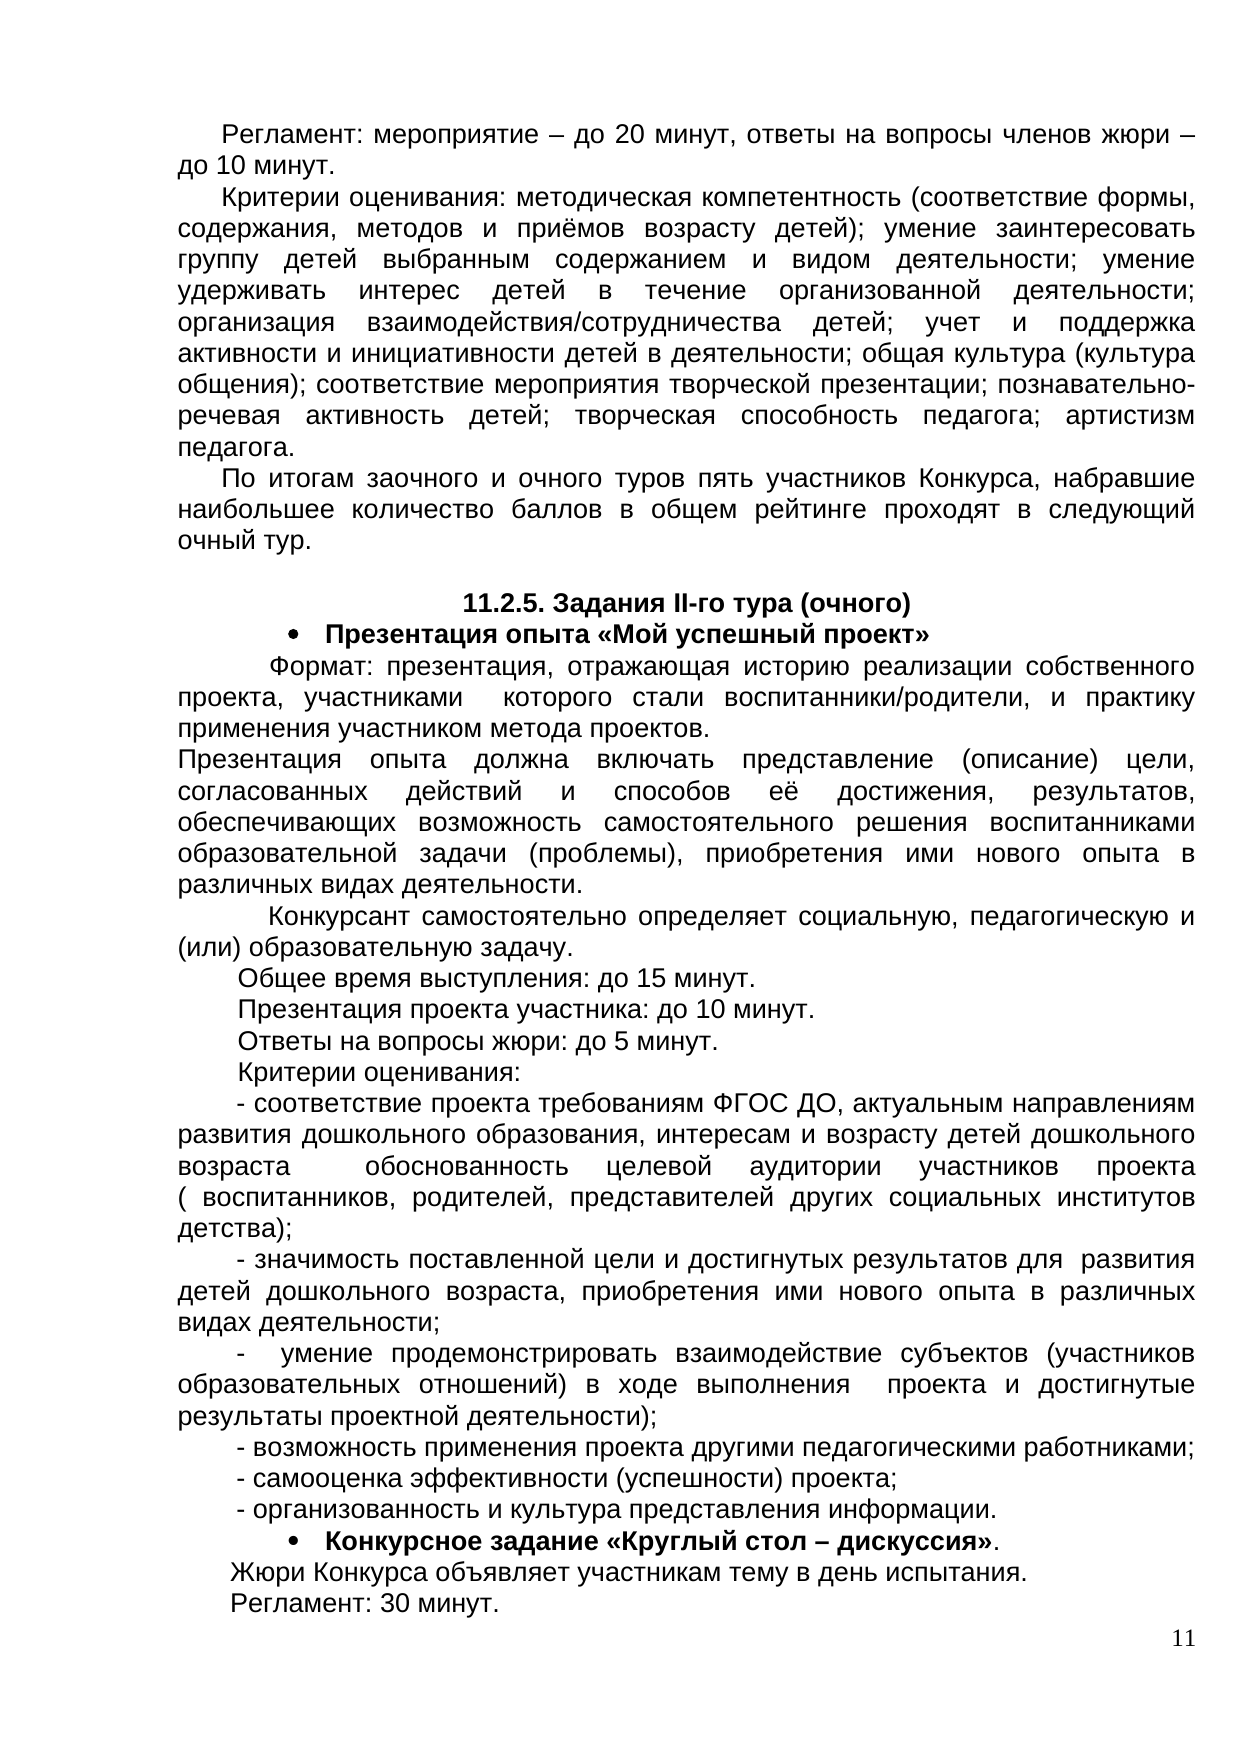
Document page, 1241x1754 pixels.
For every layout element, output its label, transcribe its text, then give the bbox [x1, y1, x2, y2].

text Критерии оценивания: методическая компетентность (соответствие формы, содержания, методов и приёмов возрасту детей); умение заинтересовать группу детей выбранным содержанием и видом деятельности; умение удерживать интерес детей в течение организованной деятельности; организация взаимодействия/сотрудничества детей; учет и поддержка активности и инициативности детей в деятельности; общая культура (культура общения); соответствие мероприятия творческой презентации; познавательно-речевая активность детей; творческая способность педагога; артистизм педагога. [177, 181, 1196, 462]
text Общее время выступления: до 15 минут. [177, 962, 1196, 993]
text Презентация проекта участника: до 10 минут. [177, 993, 1196, 1024]
text Формат: презентация, отражающая историю реализации собственного проекта, участниками которого стали воспитанники/родители, и практику применения участником метода проектов. [177, 649, 1196, 743]
text Жюри Конкурса объявляет участникам тему в день испытания. [177, 1556, 1196, 1587]
list Конкурсное задание «Круглый стол – дискуссия». [177, 1524, 1196, 1556]
text Ответы на вопросы жюри: до 5 минут. [177, 1024, 1196, 1056]
text - значимость поставленной цели и достигнутых результатов для развития детей дошкольного возраста, приобретения ими нового опыта в различных видах деятельности; [177, 1243, 1196, 1337]
text 11.2.5. Задания II-го тура (очного) [177, 587, 1196, 618]
text - умение продемонстрировать взаимодействие субъектов (участников образовательных отношений) в ходе выполнения проекта и достигнутые результаты проектной деятельности); [177, 1337, 1196, 1431]
list Презентация опыта «Мой успешный проект» [177, 618, 1196, 649]
text - организованность и культура представления информации. [177, 1493, 1196, 1524]
text - самооценка эффективности (успешности) проекта; [177, 1462, 1196, 1493]
text Конкурсант самостоятельно определяет социальную, педагогическую и (или) образовательную задачу. [177, 899, 1196, 962]
text - возможность применения проекта другими педагогическими работниками; [177, 1431, 1196, 1462]
text Критерии оценивания: [177, 1056, 1196, 1087]
text Регламент: мероприятие – до 20 минут, ответы на вопросы членов жюри – до 10 минут. [177, 118, 1196, 181]
text - соответствие проекта требованиям ФГОС ДО, актуальным направлениям развития дошкольного образования, интересам и возрасту детей дошкольного возраста обоснованность целевой аудитории участников проекта ( воспитанников, родителей, представителей других социальных институтов детства); [177, 1087, 1196, 1243]
text Презентация опыта должна включать представление (описание) цели, согласованных действий и способов её достижения, результатов, обеспечивающих возможность самостоятельного решения воспитанниками образовательной задачи (проблемы), приобретения ими нового опыта в различных видах деятельности. [177, 743, 1196, 899]
text По итогам заочного и очного туров пять участников Конкурса, набравшие наибольшее количество баллов в общем рейтинге проходят в следующий очный тур. [177, 462, 1196, 556]
text Регламент: 30 минут. [177, 1587, 1196, 1618]
